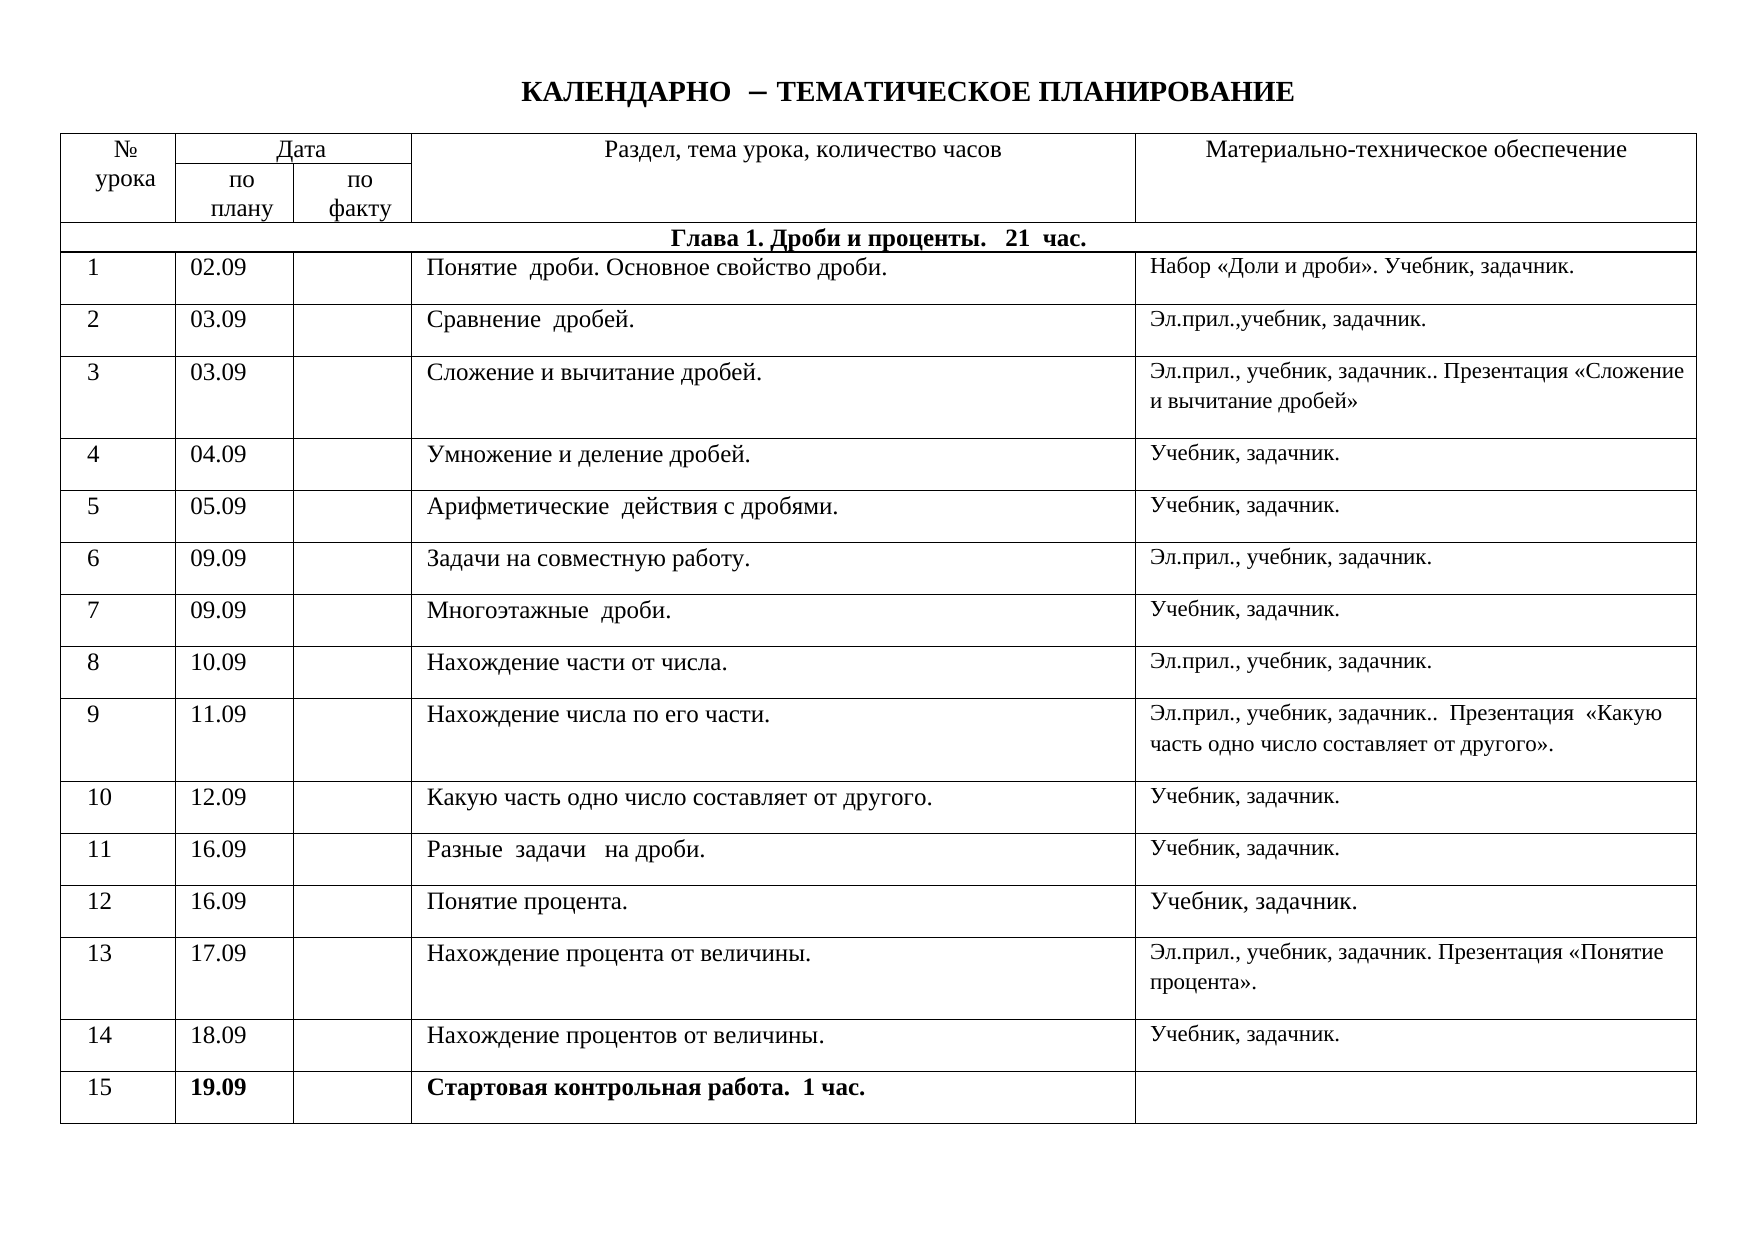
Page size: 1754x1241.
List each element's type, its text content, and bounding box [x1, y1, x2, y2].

table_cell 12 [61, 886, 175, 937]
table_cell Учебник, задачник. [1136, 439, 1696, 490]
table_cell Учебник, задачник. [1136, 782, 1696, 833]
table_cell Нахождение числа по его части. [412, 699, 1135, 781]
table_cell Понятие дроби. Основное свойство дроби. [412, 253, 1135, 303]
table_cell [294, 647, 411, 698]
table_cell Арифметические действия с дробями. [412, 491, 1135, 542]
table_cell 2 [61, 305, 175, 356]
table_cell [1136, 1072, 1696, 1123]
table_cell [294, 491, 411, 542]
table_cell [294, 938, 411, 1019]
table_cell Сравнение дробей. [412, 305, 1135, 356]
table_cell [294, 543, 411, 594]
table_cell по плану [176, 164, 293, 222]
table_cell [294, 782, 411, 833]
table_cell 15 [61, 1072, 175, 1123]
table_cell [294, 305, 411, 356]
table_cell Умножение и деление дробей. [412, 439, 1135, 490]
table_cell [294, 834, 411, 885]
table_cell 05.09 [176, 491, 293, 542]
table_cell Эл.прил., учебник, задачник.. Презентация «Сложение и вычитание дробей» [1136, 357, 1696, 438]
table_cell 09.09 [176, 595, 293, 646]
table_cell 13 [61, 938, 175, 1019]
table_cell Стартовая контрольная работа. 1 час. [412, 1072, 1135, 1123]
table_cell 11 [61, 834, 175, 885]
table_cell 19.09 [176, 1072, 293, 1123]
table_cell по факту [294, 164, 411, 222]
table_cell 1 [61, 253, 175, 303]
table_cell [294, 439, 411, 490]
table_cell 02.09 [176, 253, 293, 303]
table_cell 14 [61, 1020, 175, 1071]
table_cell 11.09 [176, 699, 293, 781]
table_cell Учебник, задачник. [1136, 491, 1696, 542]
table_cell [294, 1020, 411, 1071]
table_cell 10.09 [176, 647, 293, 698]
table_cell Разные задачи на дроби. [412, 834, 1135, 885]
table_cell [294, 357, 411, 438]
table_cell 04.09 [176, 439, 293, 490]
table_header № урока [61, 134, 175, 222]
table_header Материально-техническое обеспечение [1136, 134, 1696, 222]
table_cell Нахождение процента от величины. [412, 938, 1135, 1019]
table_cell Сложение и вычитание дробей. [412, 357, 1135, 438]
table_cell [294, 886, 411, 937]
table_cell Эл.прил., учебник, задачник.. Презентация «Какую часть одно число составляет от другого». [1136, 699, 1696, 781]
table_cell Учебник, задачник. [1136, 834, 1696, 885]
table_cell 12.09 [176, 782, 293, 833]
table_cell 03.09 [176, 357, 293, 438]
table_cell Учебник, задачник. [1136, 886, 1696, 937]
table_cell 4 [61, 439, 175, 490]
table_cell 18.09 [176, 1020, 293, 1071]
table_cell [294, 253, 411, 303]
table_cell Глава 1. Дроби и проценты. 21 час. [61, 223, 1696, 251]
table_cell Нахождение процентов от величины. [412, 1020, 1135, 1071]
table_cell Учебник, задачник. [1136, 595, 1696, 646]
table_cell 8 [61, 647, 175, 698]
table_cell 9 [61, 699, 175, 781]
table_cell 5 [61, 491, 175, 542]
table_cell Эл.прил.,учебник, задачник. [1136, 305, 1696, 356]
table_cell [294, 699, 411, 781]
table_cell Задачи на совместную работу. [412, 543, 1135, 594]
table_cell Эл.прил., учебник, задачник. [1136, 543, 1696, 594]
table_cell 16.09 [176, 834, 293, 885]
table_cell 7 [61, 595, 175, 646]
table_cell Какую часть одно число составляет от другого. [412, 782, 1135, 833]
table_cell 16.09 [176, 886, 293, 937]
text КАЛЕНДАРНО ТЕМАТИЧЕСКОЕ ПЛАНИРОВАНИЕ [118, 74, 1698, 107]
table_cell Нахождение части от числа. [412, 647, 1135, 698]
table_cell 09.09 [176, 543, 293, 594]
table_cell 10 [61, 782, 175, 833]
table_header Раздел, тема урока, количество часов [412, 134, 1135, 222]
table_cell Эл.прил., учебник, задачник. Презентация «Понятие процента». [1136, 938, 1696, 1019]
table_cell Понятие процента. [412, 886, 1135, 937]
table_cell Набор «Доли и дроби». Учебник, задачник. [1136, 253, 1696, 303]
table_cell [294, 595, 411, 646]
table_cell 17.09 [176, 938, 293, 1019]
table_cell Многоэтажные дроби. [412, 595, 1135, 646]
table_header Дата [176, 134, 411, 163]
table_cell Учебник, задачник. [1136, 1020, 1696, 1071]
table_cell 3 [61, 357, 175, 438]
table_cell 03.09 [176, 305, 293, 356]
table_cell 6 [61, 543, 175, 594]
table_cell Эл.прил., учебник, задачник. [1136, 647, 1696, 698]
table_cell [294, 1072, 411, 1123]
